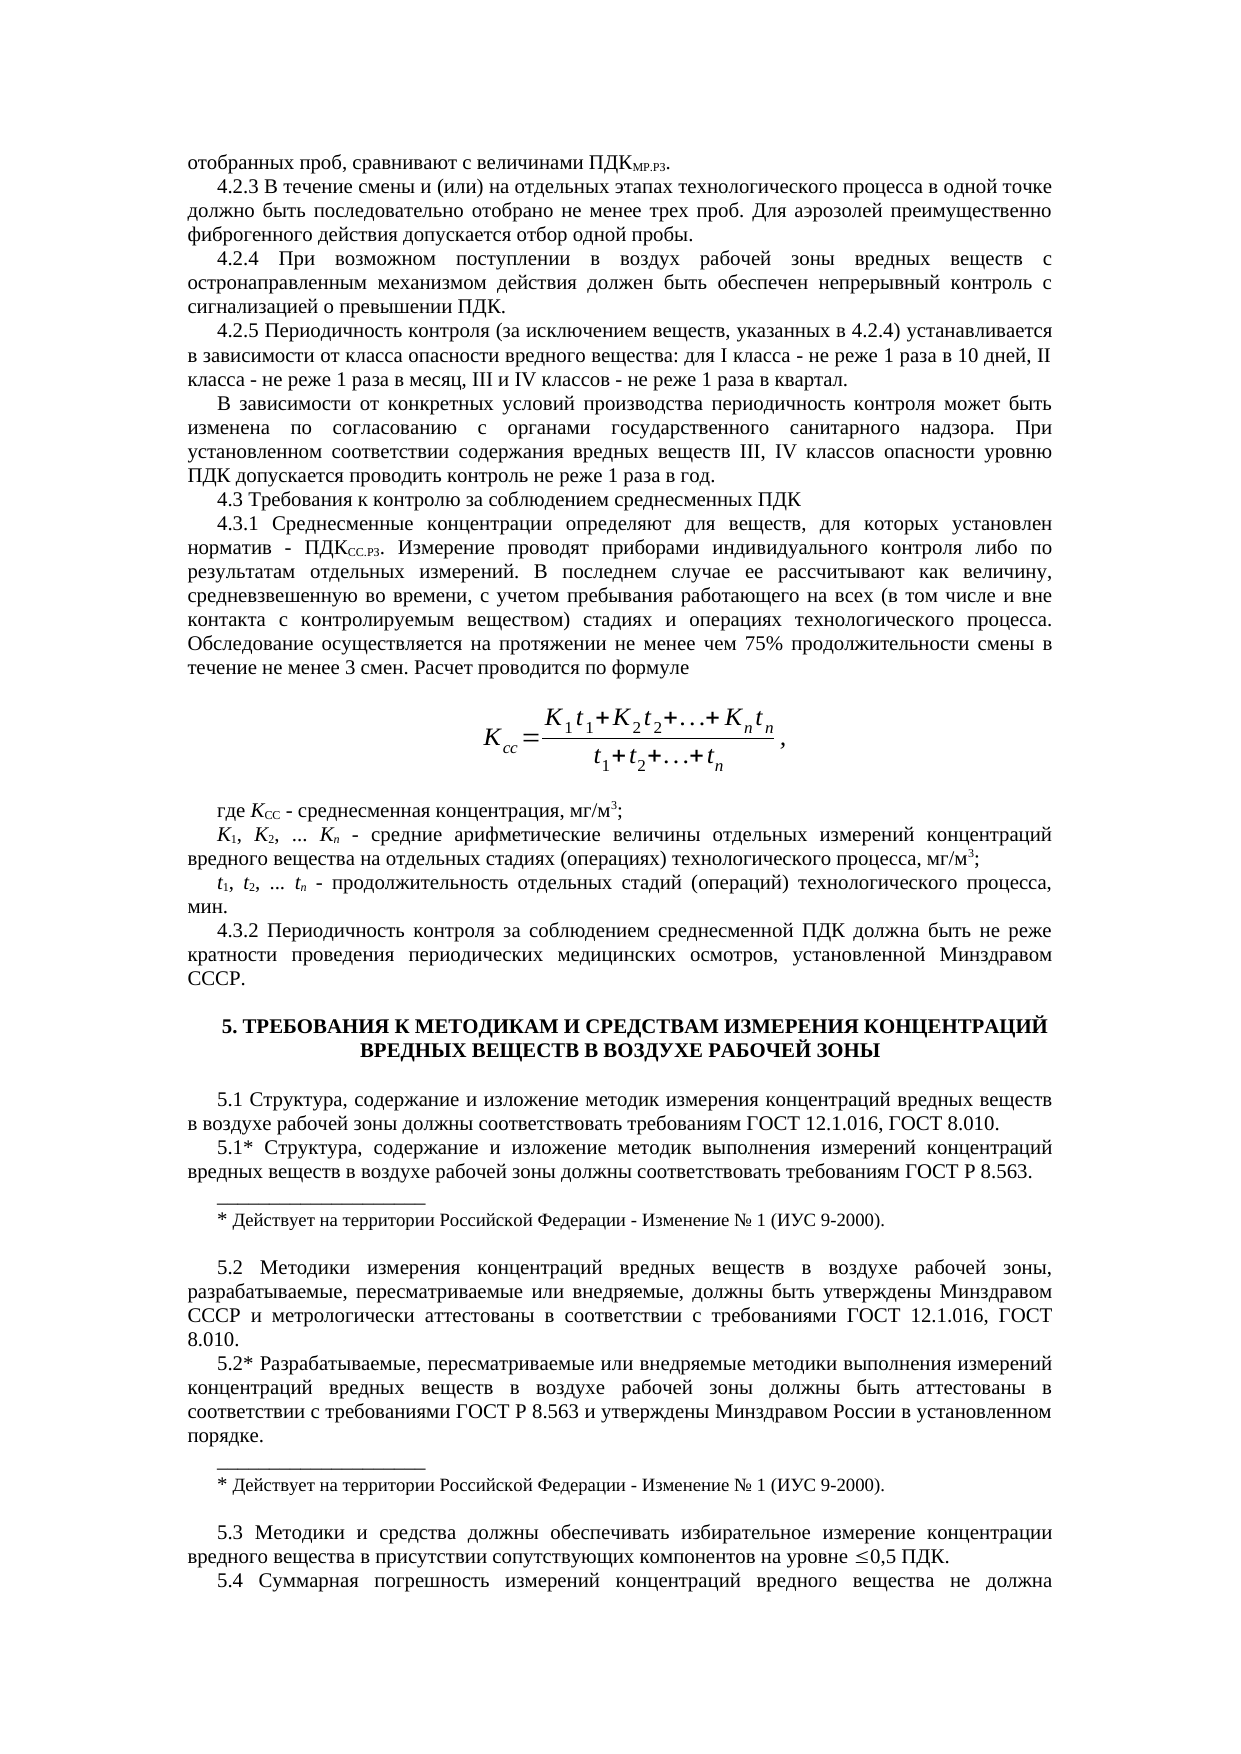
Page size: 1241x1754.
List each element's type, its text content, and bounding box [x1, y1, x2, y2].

text * Действует на территории Российской Федерации - Изменение № 1 (ИУС 9-2000). [187, 1207, 1053, 1231]
text 5.2* Разрабатываемые, пересматриваемые или внедряемые методики выполнения измерений концентраций вредных веществ в воздухе рабочей зоны должны быть аттестованы в соответствии с требованиями ГОСТ Р 8.563 и утверждены Минздравом России в установленном порядке. [187, 1351, 1053, 1447]
text 5.2 Методики измерения концентраций вредных веществ в воздухе рабочей зоны, разрабатываемые, пересматриваемые или внедряемые, должны быть утверждены Минздравом СССР и метрологически аттестованы в соответствии с требованиями ГОСТ 12.1.016, ГОСТ 8.010. [187, 1255, 1053, 1351]
text 5.1 Структура, содержание и изложение методик измерения концентраций вредных веществ в воздухе рабочей зоны должны соответствовать требованиям ГОСТ 12.1.016, ГОСТ 8.010. [187, 1087, 1053, 1135]
text 4.3 Требования к контролю за соблюдением среднесменных ПДК [187, 487, 1053, 511]
subtitle 5. ТРЕБОВАНИЯ К МЕТОДИКАМ И СРЕДСТВАМ ИЗМЕРЕНИЯ КОНЦЕНТРАЦИЙ ВРЕДНЫХ ВЕЩЕСТВ В ВОЗДУХЕ РАБОЧЕЙ ЗОНЫ [187, 1014, 1053, 1062]
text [187, 1568, 1053, 1592]
text 4.2.4 При возможном поступлении в воздух рабочей зоны вредных веществ с остронаправленным механизмом действия должен быть обеспечен непрерывный контроль с сигнализацией о превышении ПДК. [187, 246, 1053, 318]
text t1, t2, ... tn - продолжительность отдельных стадий (операций) технологического процесса, мин. [187, 870, 1053, 918]
text В зависимости от конкретных условий производства периодичность контроля может быть изменена по согласованию с органами государственного санитарного надзора. При установленном соответствии содержания вредных веществ III, IV классов опасности уровню ПДК допускается проводить контроль не реже 1 раза в год. [187, 391, 1053, 487]
text * Действует на территории Российской Федерации - Изменение № 1 (ИУС 9-2000). [187, 1472, 1053, 1496]
text 4.2.5 Периодичность контроля (за исключением веществ, указанных в 4.2.4) устанавливается в зависимости от класса опасности вредного вещества: для I класса - не реже 1 раза в 10 дней, II класса - не реже 1 раза в месяц, III и IV классов - не реже 1 раза в квартал. [187, 318, 1053, 391]
text 4.2.3 В течение смены и (или) на отдельных этапах технологического процесса в одной точке должно быть последовательно отобрано не менее трех проб. Для аэрозолей преимущественно фиброгенного действия допускается отбор одной пробы. [187, 174, 1053, 246]
text 4.3.1 Среднесменные концентрации определяют для веществ, для которых установлен норматив - ПДКСС.РЗ. Измерение проводят приборами индивидуального контроля либо по результатам отдельных измерений. В последнем случае ее рассчитывают как величину, средневзвешенную во времени, с учетом пребывания работающего на всех (в том числе и вне контакта с контролируемым веществом) стадиях и операциях технологического процесса. Обследование осуществляется на протяжении не менее чем 75% продолжительности смены в течение не менее 3 смен. Расчет проводится по формуле [187, 511, 1053, 679]
text ____________________ [187, 1447, 1053, 1472]
text 5.1* Структура, содержание и изложение методик выполнения измерений концентраций вредных веществ в воздухе рабочей зоны должны соответствовать требованиям ГОСТ Р 8.563. [187, 1135, 1053, 1183]
text где KСС - среднесменная концентрация, мг/м3; [187, 798, 1053, 822]
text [187, 150, 1053, 174]
text 5.3 Методики и средства должны обеспечивать избирательное измерение концентрации вредного вещества в присутствии сопутствующих компонентов на уровне 0,5 ПДК. [187, 1520, 1053, 1568]
text ____________________ [187, 1183, 1053, 1207]
text K1, K2, ... Kn - средние арифметические величины отдельных измерений концентраций вредного вещества на отдельных стадиях (операциях) технологического процесса, мг/м3; [187, 822, 1053, 870]
text 4.3.2 Периодичность контроля за соблюдением среднесменной ПДК должна быть не реже кратности проведения периодических медицинских осмотров, установленной Минздравом СССР. [187, 918, 1053, 990]
